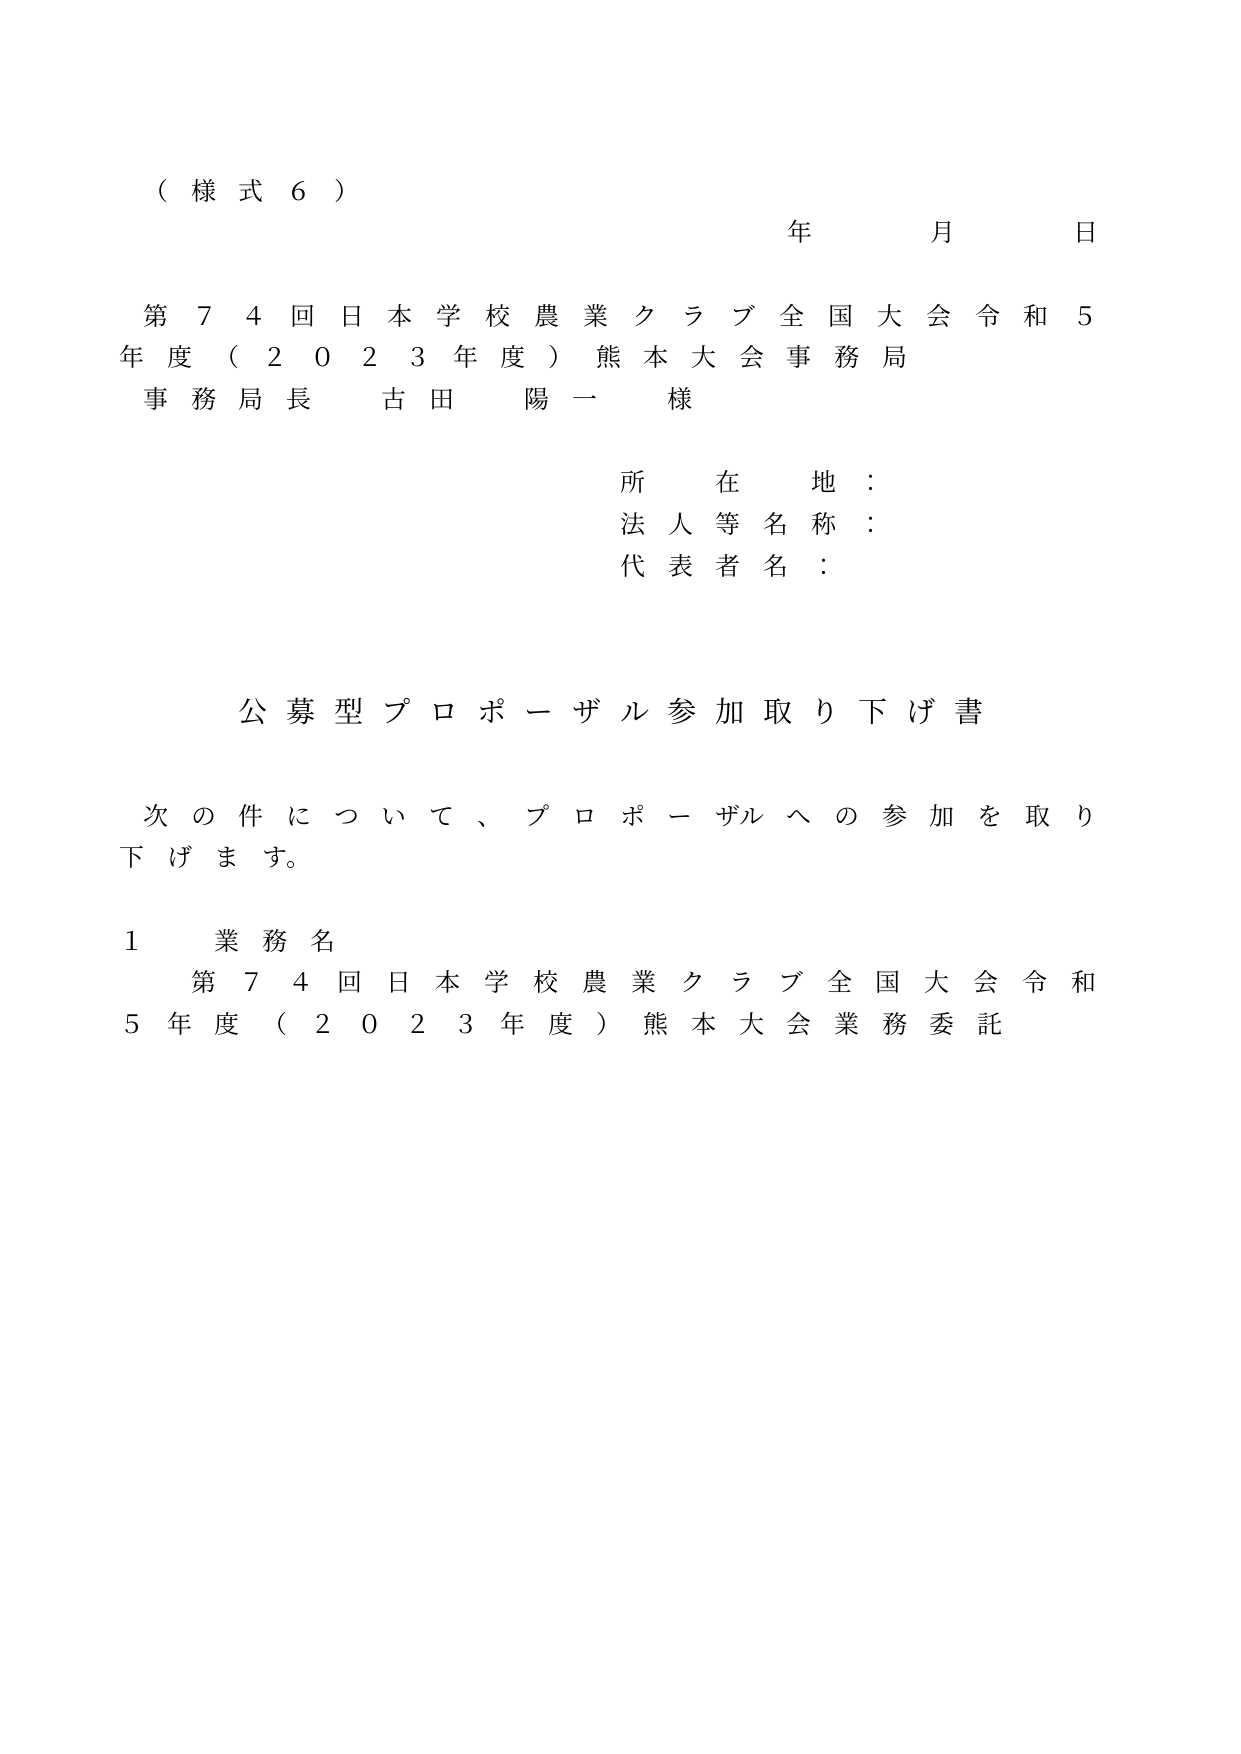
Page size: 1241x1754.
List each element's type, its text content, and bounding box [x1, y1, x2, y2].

text 事務局長 古田 陽一 様 [119, 377, 1121, 419]
text 第７４回日本学校農業クラブ全国大会令和５年度（２０２３年度）熊本大会業務委託 [119, 960, 1121, 1044]
text 公募型プロポーザル参加取り下げ書 [119, 669, 1121, 752]
text 所 在 地： [119, 460, 1121, 502]
text １ 業務名 [119, 919, 1121, 960]
text （様式６） [119, 169, 1121, 210]
text 法人等名称： [119, 502, 1121, 544]
text 第７４回日本学校農業クラブ全国大会令和５年度（２０２３年度）熊本大会事務局 [119, 294, 1121, 377]
text 年 月 日 [119, 210, 1121, 252]
text 次の件について、プロポーザルへの参加を取り下げます。 [119, 794, 1121, 877]
text 代表者名： [119, 544, 1121, 585]
